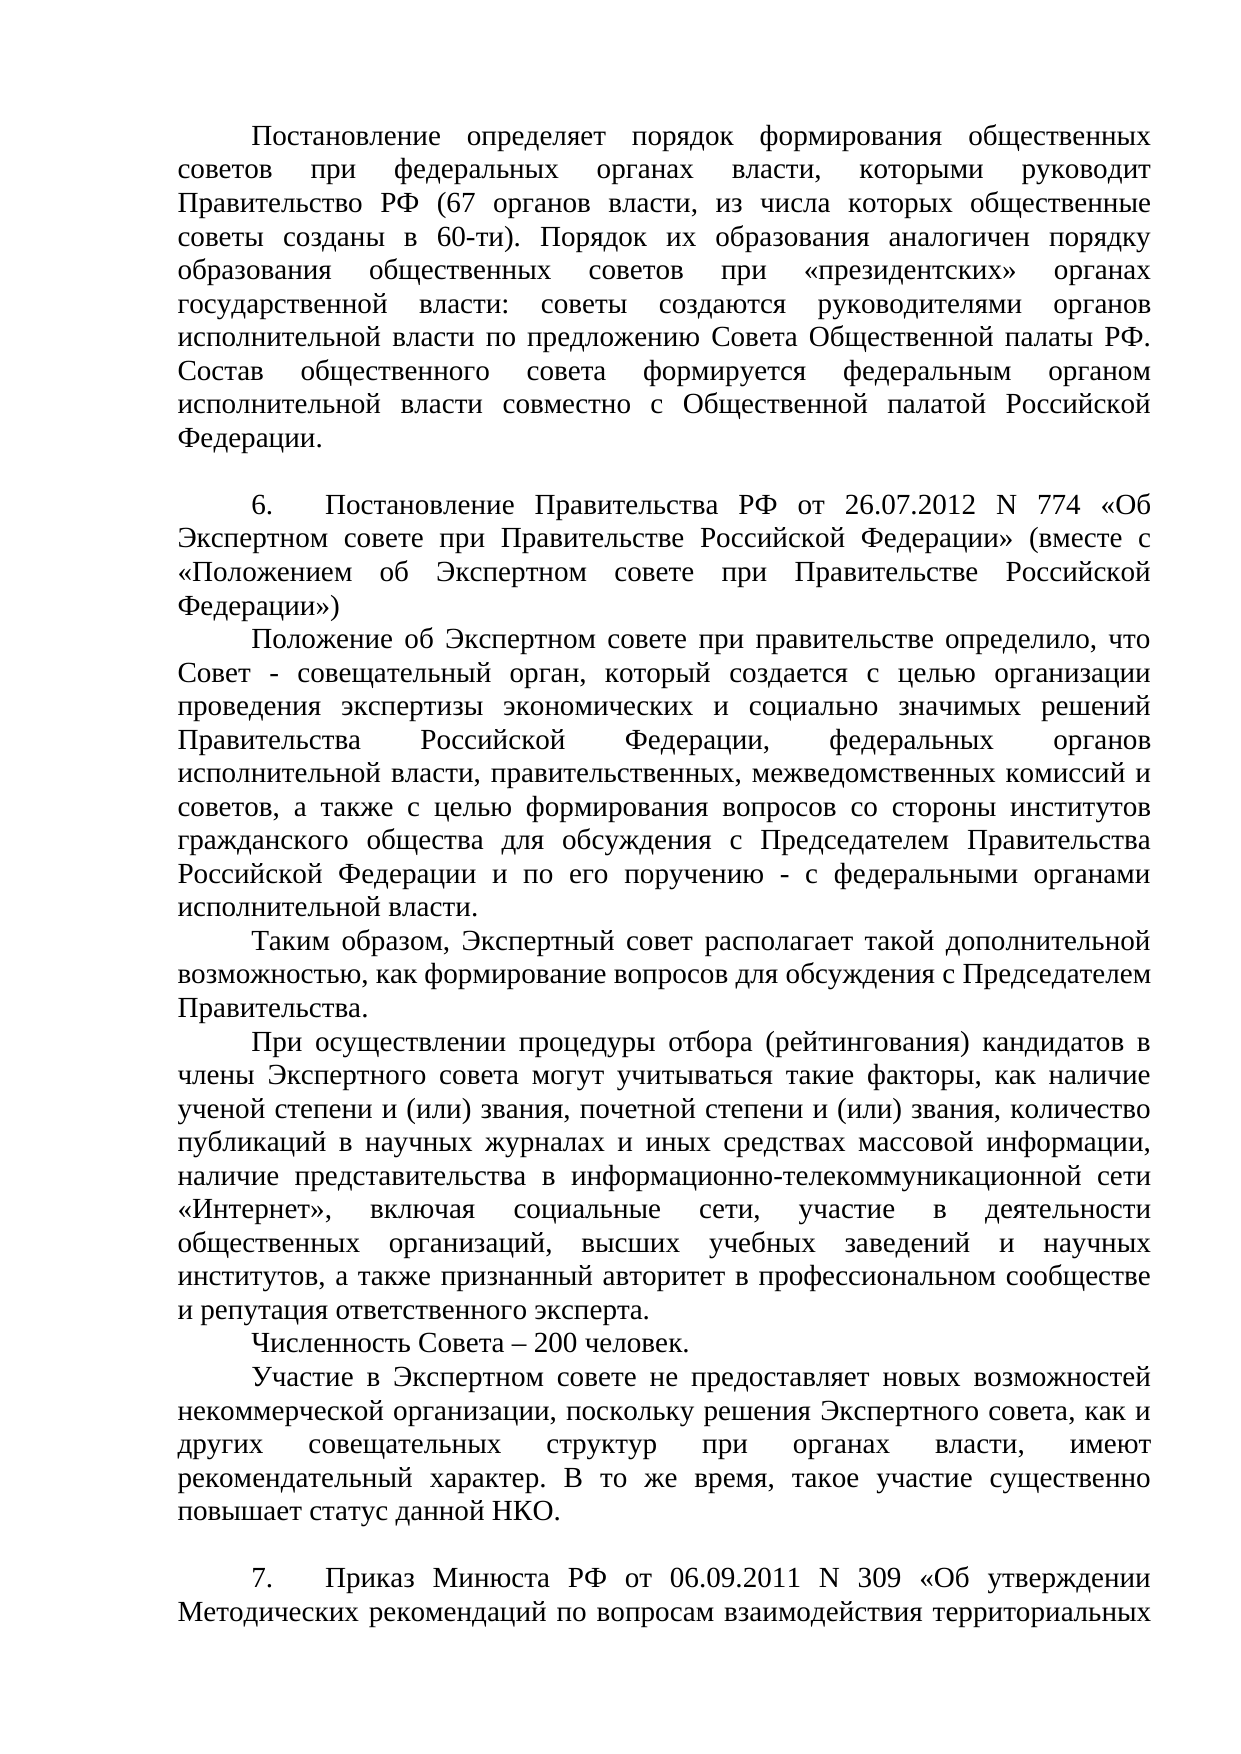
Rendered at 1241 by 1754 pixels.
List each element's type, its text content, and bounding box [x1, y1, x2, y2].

text При осуществлении процедуры отбора (рейтингования) кандидатов в члены Экспертного совета могут учитываться такие факторы, как наличие ученой степени и (или) звания, почетной степени и (или) звания, количество публикаций в научных журналах и иных средствах массовой информации, наличие представительства в информационно-телекоммуникационной сети «Интернет», включая социальные сети, участие в деятельности общественных организаций, высших учебных заведений и научных институтов, а также признанный авторитет в профессиональном сообществе и репутация ответственного эксперта. [177, 1024, 1152, 1326]
text Участие в Экспертном совете не предоставляет новых возможностей некоммерческой организации, поскольку решения Экспертного совета, как и других совещательных структур при органах власти, имеют рекомендательный характер. В то же время, такое участие существенно повышает статус данной НКО. [177, 1359, 1152, 1527]
list Постановление Правительства РФ от 26.07.2012 N 774 «Об Экспертном совете при Правительстве Российской Федерации» (вместе с «Положением об Экспертном совете при Правительстве Российской Федерации») [177, 487, 1152, 621]
text Таким образом, Экспертный совет располагает такой дополнительной возможностью, как формирование вопросов для обсуждения с Председателем Правительства. [177, 923, 1152, 1024]
text Численность Совета – 200 человек. [177, 1326, 1152, 1359]
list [177, 1560, 1152, 1627]
text Положение об Экспертном совете при правительстве определило, что Совет - совещательный орган, который создается с целью организации проведения экспертизы экономических и социально значимых решений Правительства Российской Федерации, федеральных органов исполнительной власти, правительственных, межведомственных комиссий и советов, а также с целью формирования вопросов со стороны институтов гражданского общества для обсуждения с Председателем Правительства Российской Федерации и по его поручению - с федеральными органами исполнительной власти. [177, 621, 1152, 923]
text Постановление определяет порядок формирования общественных советов при федеральных органах власти, которыми руководит Правительство РФ (67 органов власти, из числа которых общественные советы созданы в 60-ти). Порядок их образования аналогичен порядку образования общественных советов при «президентских» органах государственной власти: советы создаются руководителями органов исполнительной власти по предложению Совета Общественной палаты РФ. Состав общественного совета формируется федеральным органом исполнительной власти совместно с Общественной палатой Российской Федерации. [177, 118, 1152, 453]
